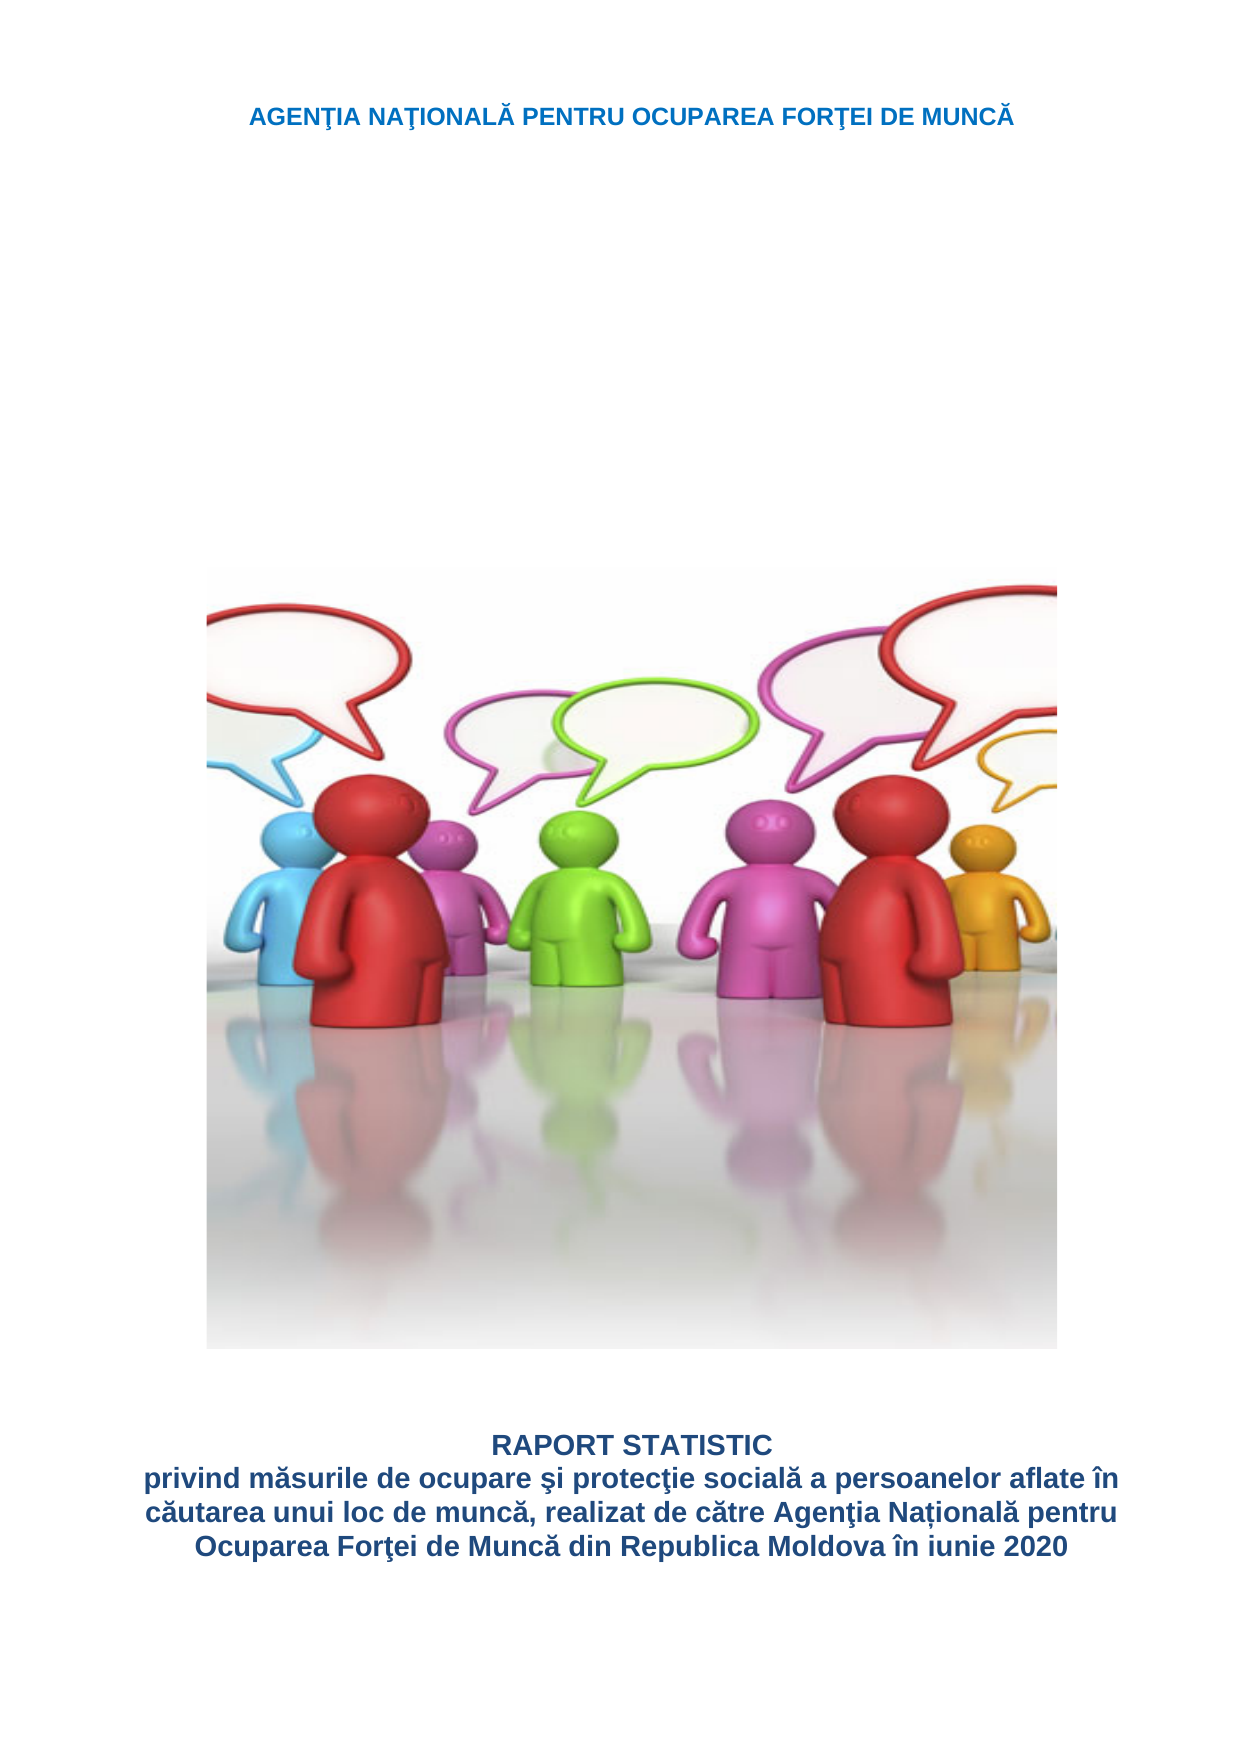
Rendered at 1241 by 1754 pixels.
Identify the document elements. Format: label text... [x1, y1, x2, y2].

subtitle RAPORT STATISTIC [112, 1428, 1152, 1461]
picture [206, 567, 1058, 1349]
subtitle AGENŢIA NAŢIONALĂ PENTRU OCUPAREA FORŢEI DE MUNCĂ [112, 102, 1152, 131]
subtitle privind măsurile de ocupare şi protecţie socială a persoanelor aflate în căutarea unui loc de muncă, realizat de către Agenţia Națională pentru Ocuparea Forţei de Muncă din Republica Moldova în iunie 2020 [112, 1461, 1152, 1562]
